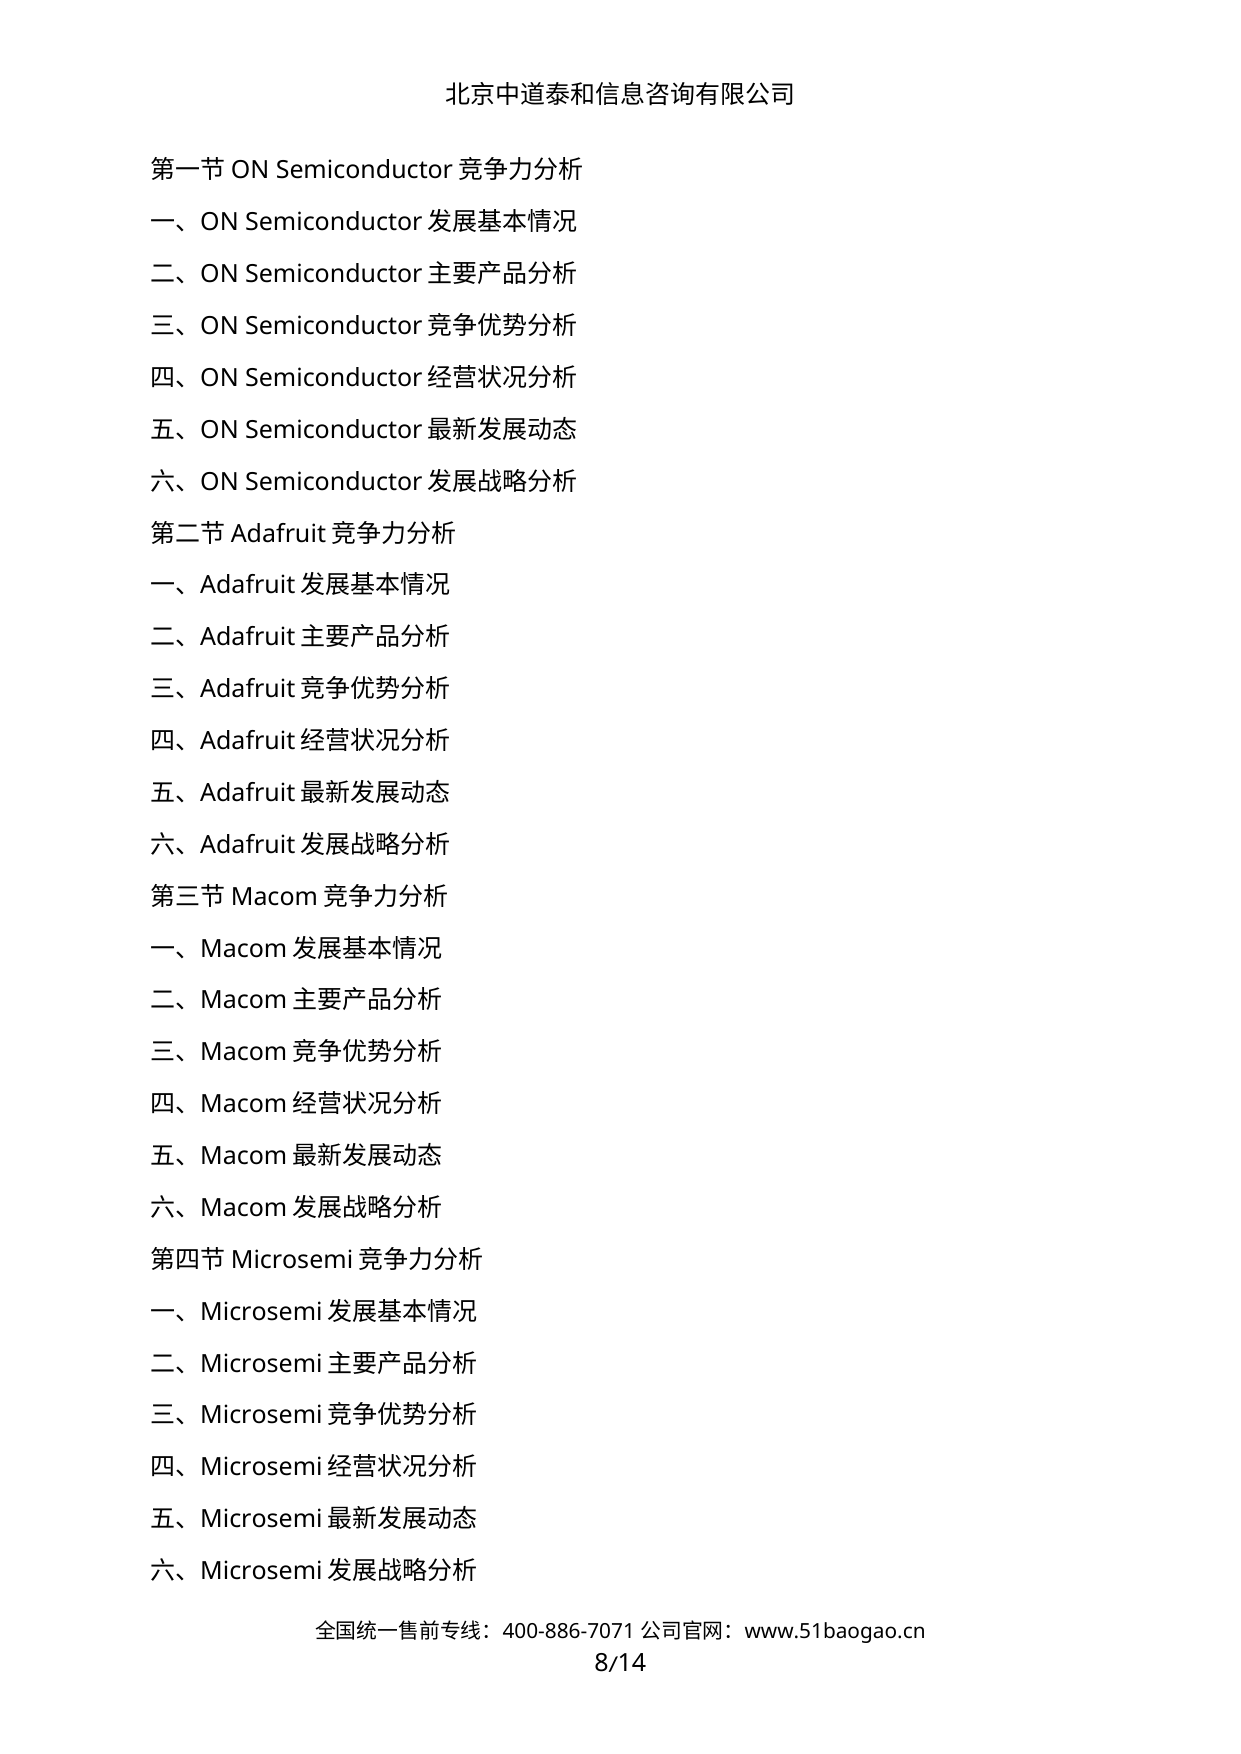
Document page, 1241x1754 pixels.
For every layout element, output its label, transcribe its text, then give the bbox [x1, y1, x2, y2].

text 三、Macom竞争优势分析 [150, 1032, 1090, 1068]
text 三、Adafruit竞争优势分析 [150, 669, 1090, 705]
text 二、Adafruit主要产品分析 [150, 617, 1090, 653]
text 一、Microsemi发展基本情况 [150, 1291, 1090, 1327]
text 五、ON Semiconductor最新发展动态 [150, 409, 1090, 446]
text 六、Adafruit发展战略分析 [150, 824, 1090, 861]
text 六、Macom发展战略分析 [150, 1187, 1090, 1224]
text 第四节 Microsemi竞争力分析 [150, 1239, 1090, 1276]
text 六、ON Semiconductor发展战略分析 [150, 461, 1090, 497]
text 四、ON Semiconductor经营状况分析 [150, 357, 1090, 394]
text 一、ON Semiconductor发展基本情况 [150, 202, 1090, 238]
text 二、Microsemi主要产品分析 [150, 1343, 1090, 1379]
text 四、Microsemi经营状况分析 [150, 1447, 1090, 1483]
text 第二节 Adafruit竞争力分析 [150, 513, 1090, 549]
text 六、Microsemi发展战略分析 [150, 1551, 1090, 1587]
text 第三节 Macom竞争力分析 [150, 876, 1090, 912]
text 三、Microsemi竞争优势分析 [150, 1395, 1090, 1431]
text 一、Macom发展基本情况 [150, 928, 1090, 964]
text 二、Macom主要产品分析 [150, 980, 1090, 1016]
text 一、Adafruit发展基本情况 [150, 565, 1090, 601]
text 三、ON Semiconductor竞争优势分析 [150, 306, 1090, 342]
text 四、Adafruit经营状况分析 [150, 721, 1090, 757]
text 二、ON Semiconductor主要产品分析 [150, 254, 1090, 290]
text 四、Macom经营状况分析 [150, 1084, 1090, 1120]
text 五、Microsemi最新发展动态 [150, 1499, 1090, 1535]
text 五、Adafruit最新发展动态 [150, 772, 1090, 809]
text 五、Macom最新发展动态 [150, 1136, 1090, 1172]
text 第一节 ON Semiconductor竞争力分析 [150, 150, 1090, 186]
